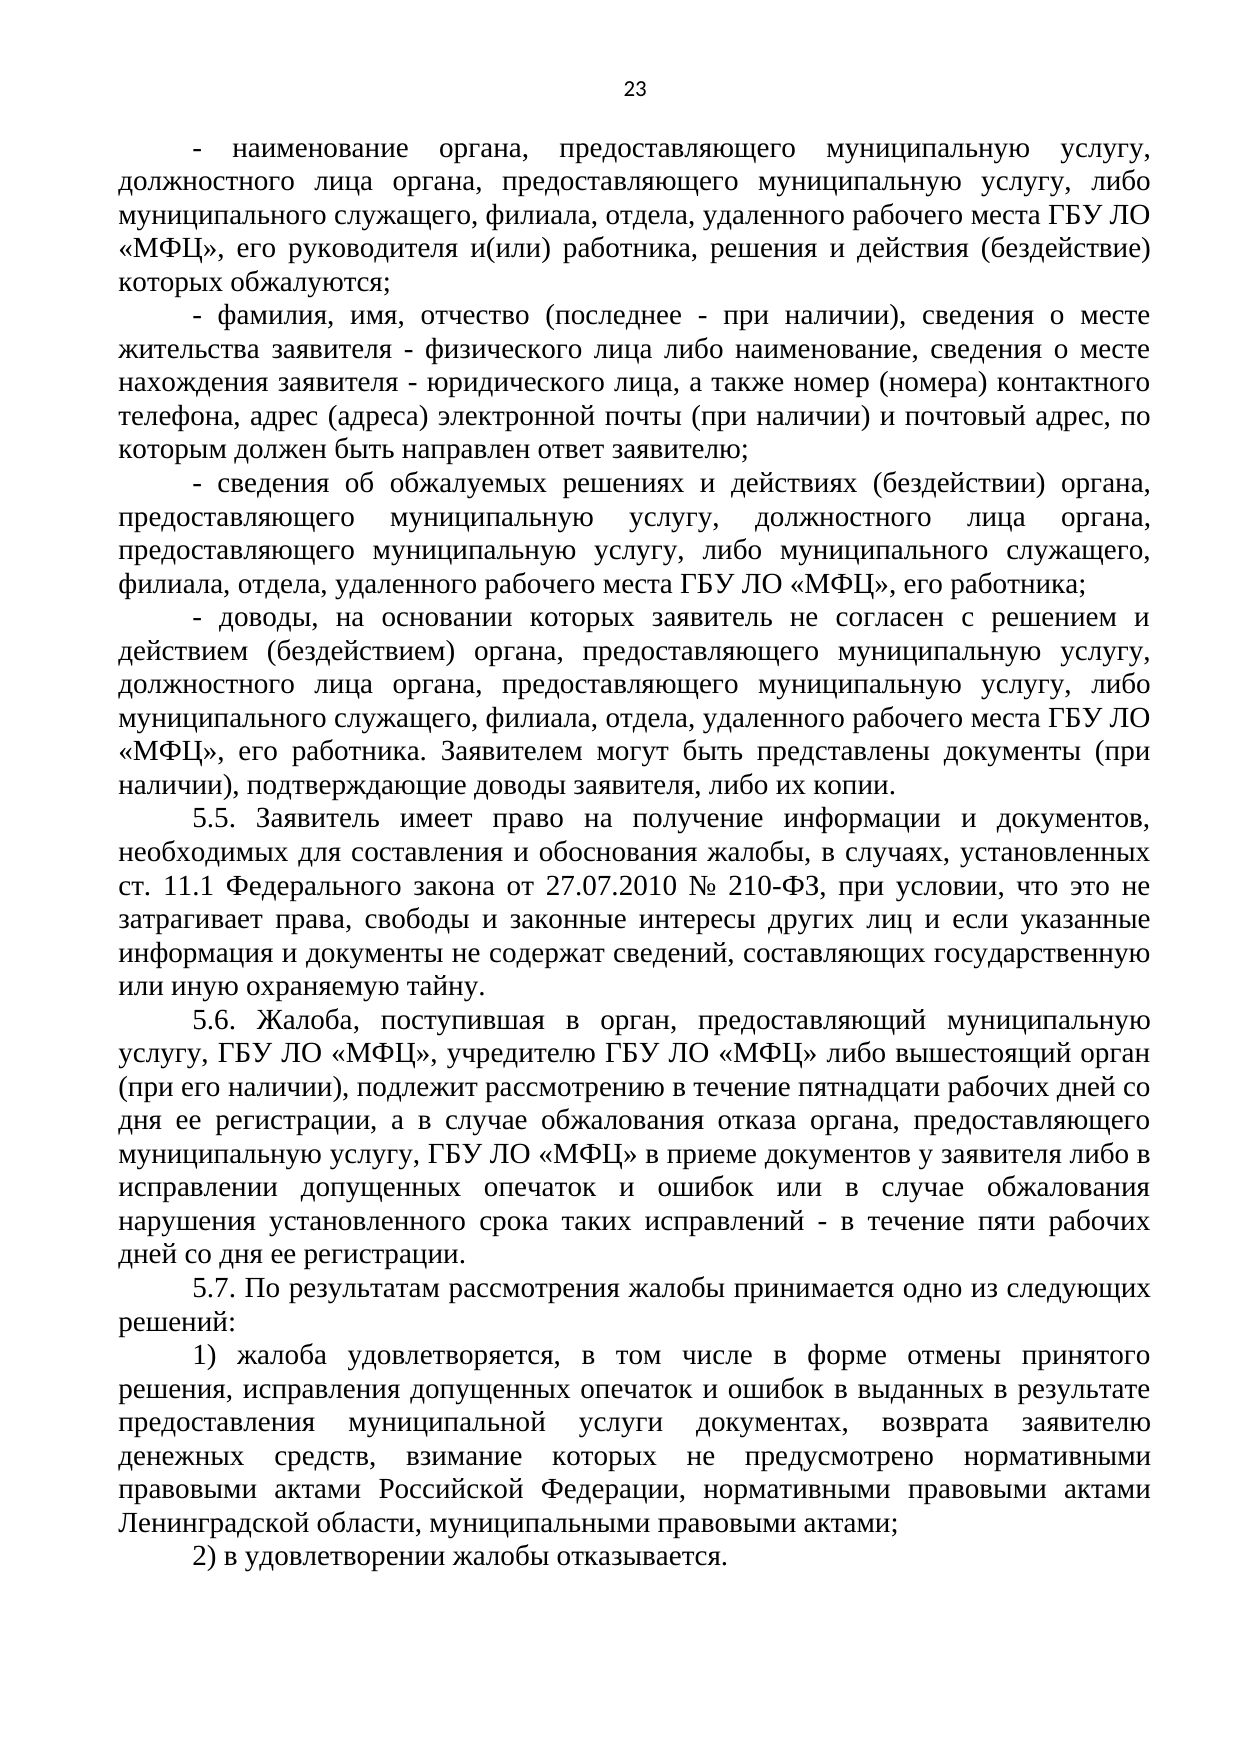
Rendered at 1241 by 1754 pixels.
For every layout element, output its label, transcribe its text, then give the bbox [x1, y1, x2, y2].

text - фамилия, имя, отчество (последнее - при наличии), сведения о месте жительства заявителя - физического лица либо наименование, сведения о месте нахождения заявителя - юридического лица, а также номер (номера) контактного телефона, адрес (адреса) электронной почты (при наличии) и почтовый адрес, по которым должен быть направлен ответ заявителю; [118, 297, 1152, 465]
text 1) жалоба удовлетворяется, в том числе в форме отмены принятого решения, исправления допущенных опечаток и ошибок в выданных в результате предоставления муниципальной услуги документах, возврата заявителю денежных средств, взимание которых не предусмотрено нормативными правовыми актами Российской Федерации, нормативными правовыми актами Ленинградской области, муниципальными правовыми актами; [118, 1337, 1152, 1538]
text - сведения об обжалуемых решениях и действиях (бездействии) органа, предоставляющего муниципальную услугу, должностного лица органа, предоставляющего муниципальную услугу, либо муниципального служащего, филиала, отдела, удаленного рабочего места ГБУ ЛО «МФЦ», его работника; [118, 465, 1152, 599]
text 5.7. По результатам рассмотрения жалобы принимается одно из следующих решений: [118, 1270, 1152, 1337]
text 5.5. Заявитель имеет право на получение информации и документов, необходимых для составления и обоснования жалобы, в случаях, установленных ст. 11.1 Федерального закона от 27.07.2010 № 210-ФЗ, при условии, что это не затрагивает права, свободы и законные интересы других лиц и если указанные информация и документы не содержат сведений, составляющих государственную или иную охраняемую тайну. [118, 801, 1152, 1002]
text - наименование органа, предоставляющего муниципальную услугу, должностного лица органа, предоставляющего муниципальную услугу, либо муниципального служащего, филиала, отдела, удаленного рабочего места ГБУ ЛО «МФЦ», его руководителя и(или) работника, решения и действия (бездействие) которых обжалуются; [118, 130, 1152, 297]
text 2) в удовлетворении жалобы отказывается. [118, 1538, 1152, 1572]
text 5.6. Жалоба, поступившая в орган, предоставляющий муниципальную услугу, ГБУ ЛО «МФЦ», учредителю ГБУ ЛО «МФЦ» либо вышестоящий орган (при его наличии), подлежит рассмотрению в течение пятнадцати рабочих дней со дня ее регистрации, а в случае обжалования отказа органа, предоставляющего муниципальную услугу, ГБУ ЛО «МФЦ» в приеме документов у заявителя либо в исправлении допущенных опечаток и ошибок или в случае обжалования нарушения установленного срока таких исправлений - в течение пяти рабочих дней со дня ее регистрации. [118, 1002, 1152, 1270]
text - доводы, на основании которых заявитель не согласен с решением и действием (бездействием) органа, предоставляющего муниципальную услугу, должностного лица органа, предоставляющего муниципальную услугу, либо муниципального служащего, филиала, отдела, удаленного рабочего места ГБУ ЛО «МФЦ», его работника. Заявителем могут быть представлены документы (при наличии), подтверждающие доводы заявителя, либо их копии. [118, 599, 1152, 801]
